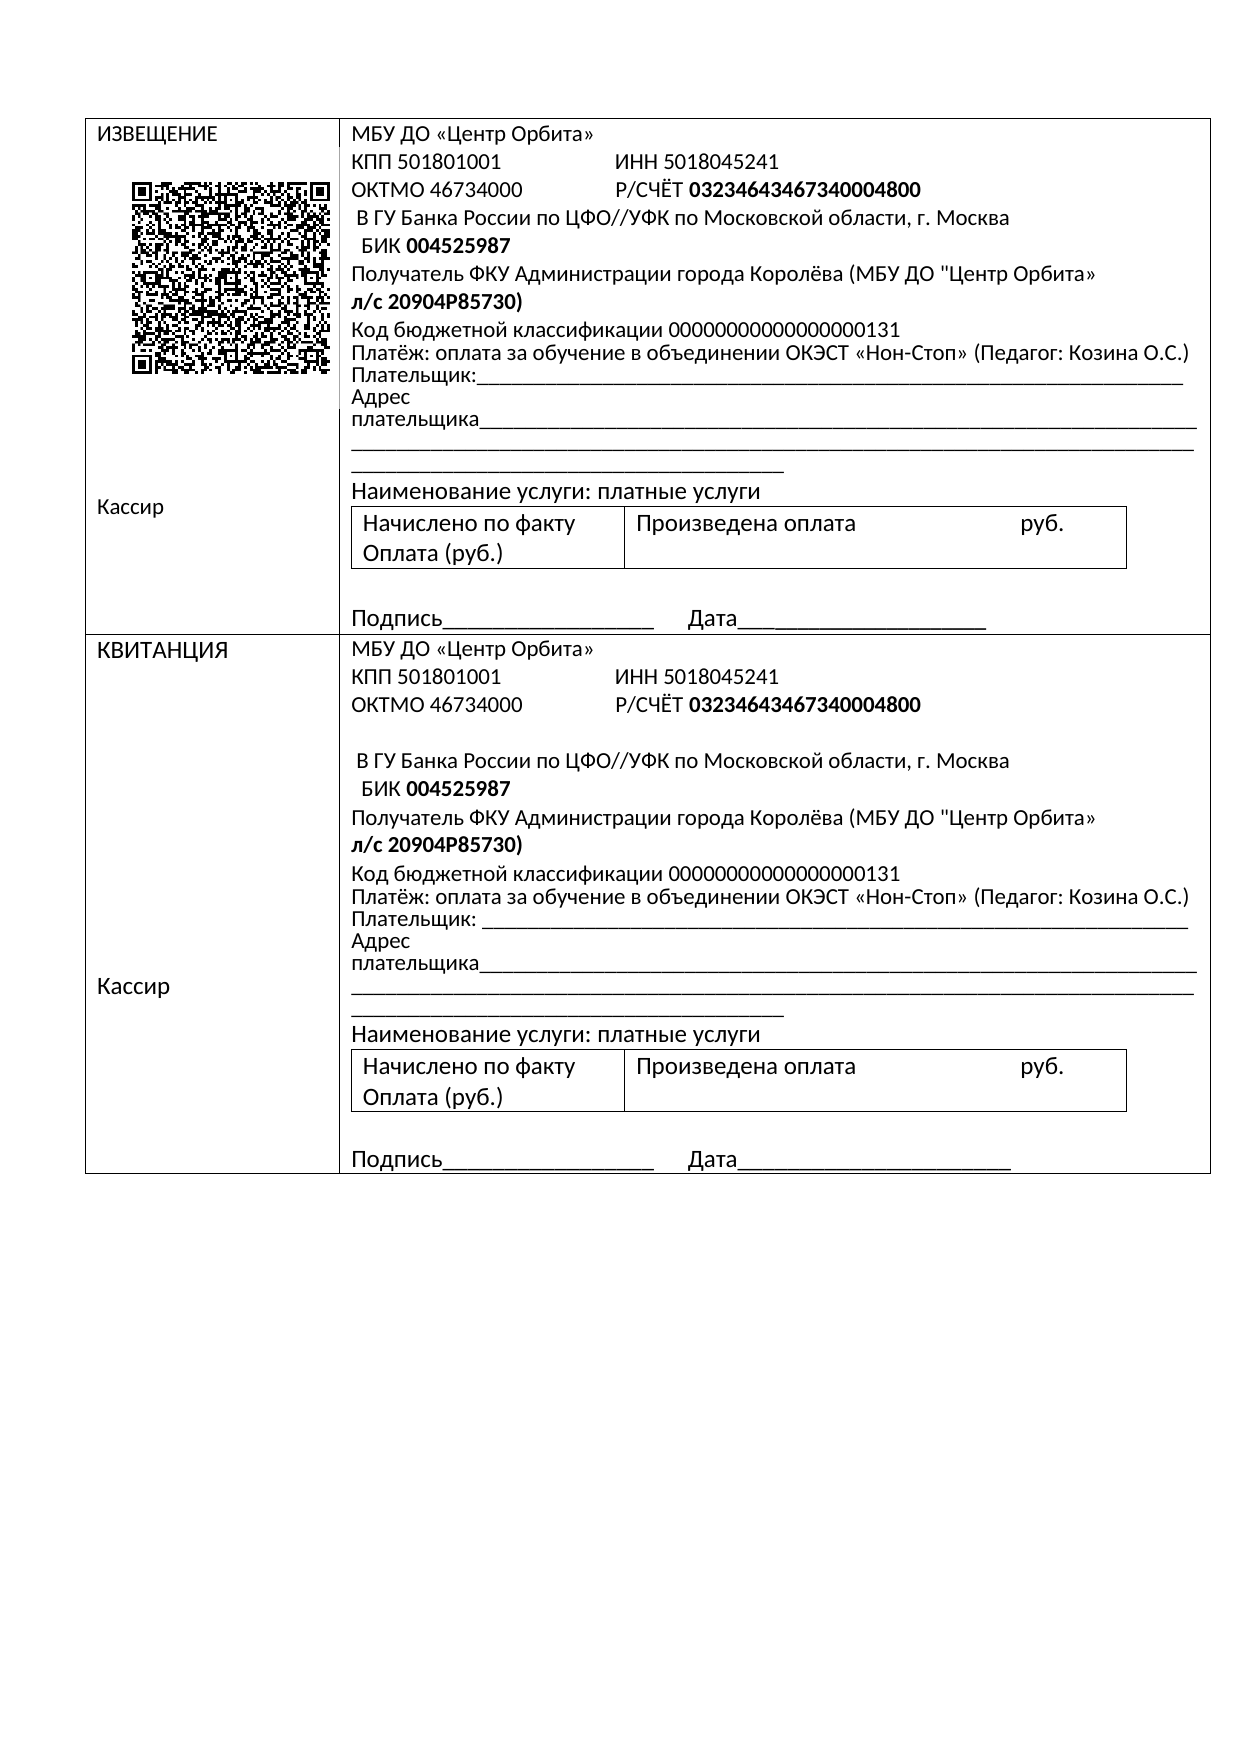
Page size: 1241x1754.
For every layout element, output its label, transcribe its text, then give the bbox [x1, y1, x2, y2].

table_header МБУ ДО «Центр Орбита» КПП 501801001 ИНН 5018045241 ОКТМО 46734000 Р/СЧЁТ 03234643467340004800 В ГУ Банка России по ЦФО//УФК по Московской области, г. Москва БИК 004525987 Получатель ФКУ Администрации города Королёва (МБУ ДО "Центр Орбита» л/с 20904Р85730) Код бюджетной классификации 00000000000000000131 Платёж: оплата за обучение в объединении ОКЭСТ «Нон-Стоп» (Педагог: Козина О.С.) Плательщик:______________________________________________________________ Адрес плательщика_______________________________________________________________________________________________________________________________________________________________________________ Наименование услуги: платные услуги Подпись_________________ Дата______________________ [340, 119, 1210, 633]
picture [96, 147, 340, 409]
table_cell МБУ ДО «Центр Орбита» КПП 501801001 ИНН 5018045241 ОКТМО 46734000 Р/СЧЁТ 03234643467340004800 В ГУ Банка России по ЦФО//УФК по Московской области, г. Москва БИК 004525987 Получатель ФКУ Администрации города Королёва (МБУ ДО "Центр Орбита» л/с 20904Р85730) Код бюджетной классификации 00000000000000000131 Платёж: оплата за обучение в объединении ОКЭСТ «Нон-Стоп» (Педагог: Козина О.С.) Плательщик: ______________________________________________________________ Адрес плательщика_______________________________________________________________________________________________________________________________________________________________________________ Наименование услуги: платные услуги Подпись_________________ Дата______________________ [340, 635, 1210, 1173]
table_cell КВИТАНЦИЯ Кассир [86, 635, 339, 1173]
table_header ИЗВЕЩЕНИЕ Кассир [86, 119, 339, 633]
